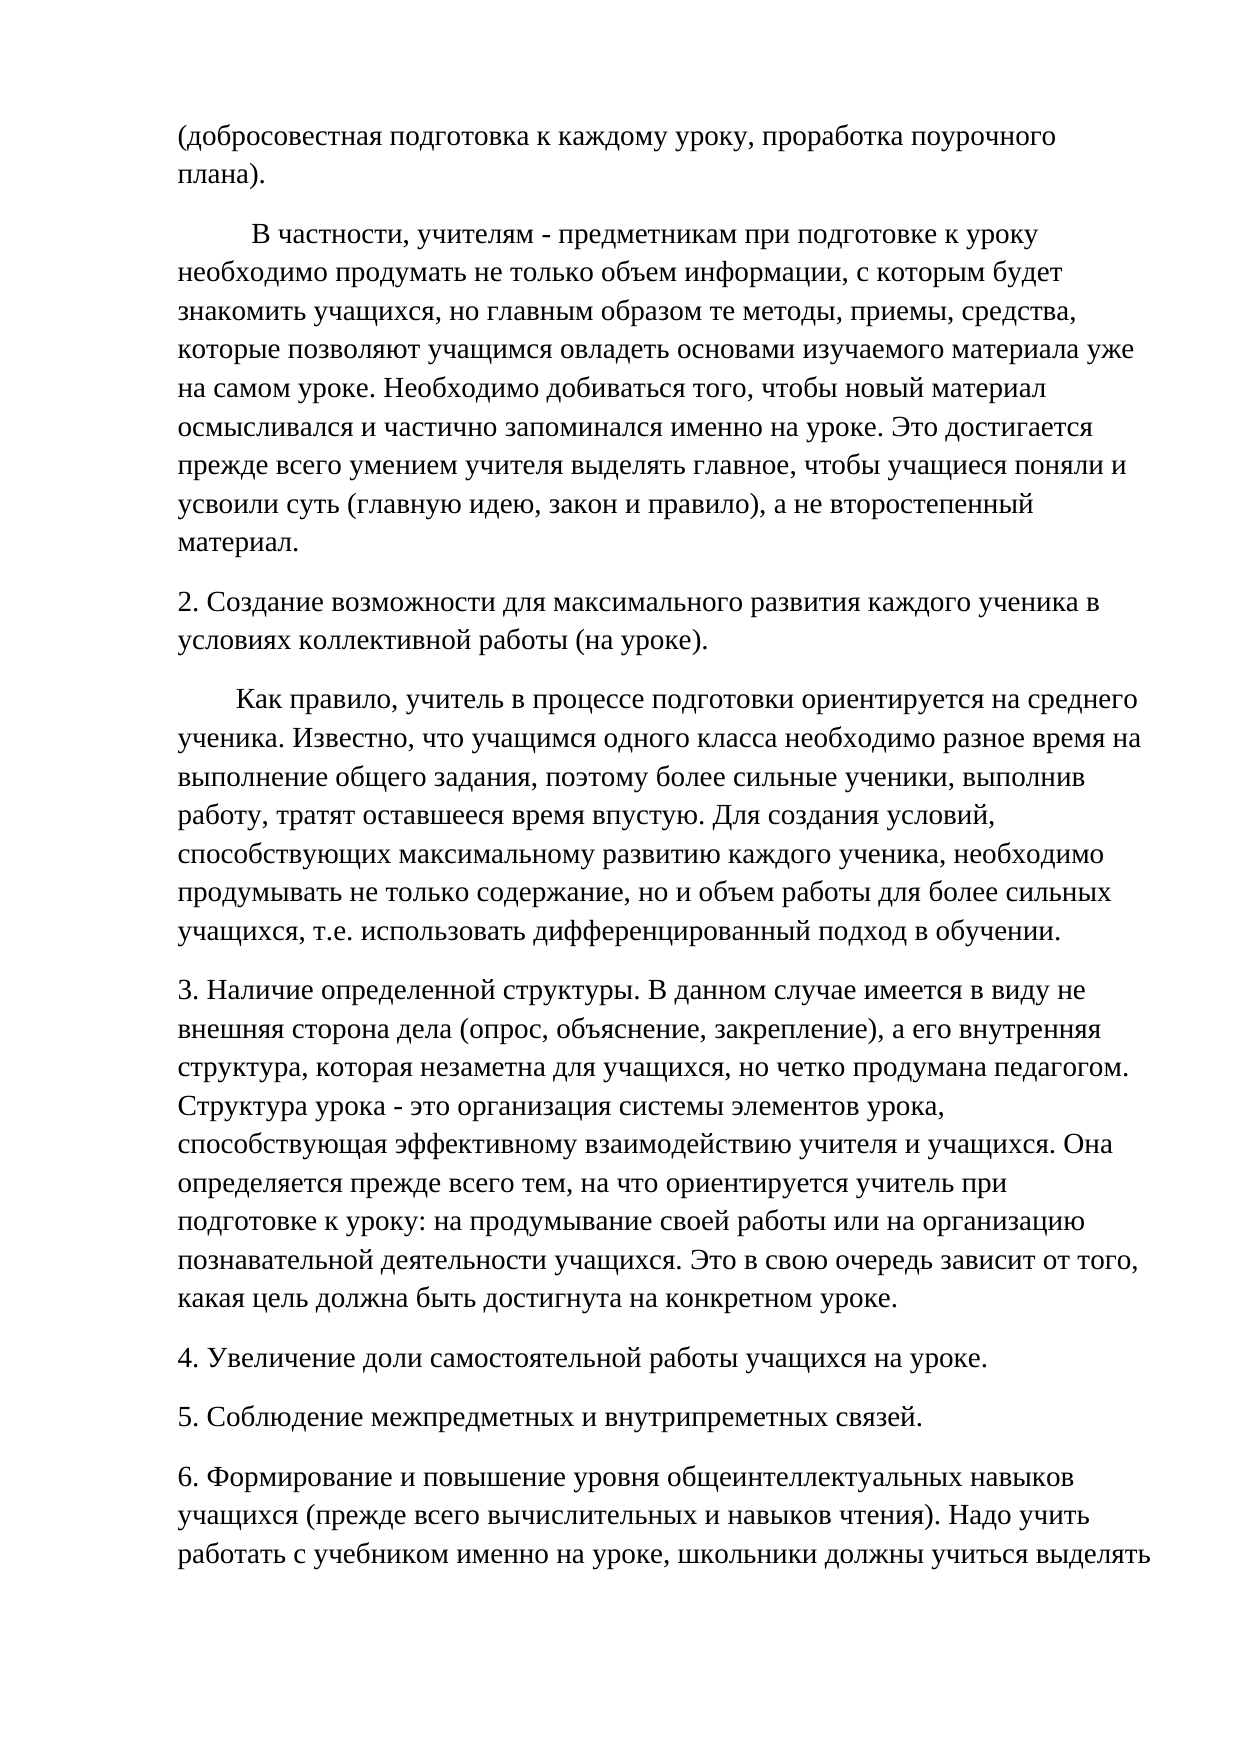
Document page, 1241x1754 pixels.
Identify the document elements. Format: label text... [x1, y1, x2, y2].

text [177, 118, 1152, 190]
text 4. Увеличение доли самостоятельной работы учащихся на уроке. [177, 1340, 1152, 1373]
text 5. Соблюдение межпредметных и внутрипреметных связей. [177, 1399, 1152, 1433]
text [177, 1459, 1152, 1569]
text 2. Создание возможности для максимального развития каждого ученика в условиях коллективной работы (на уроке). [177, 584, 1152, 656]
text 3. Наличие определенной структуры. В данном случае имеется в виду не внешняя сторона дела (опрос, объяснение, закрепление), а его внутренняя структура, которая незаметна для учащихся, но четко продумана педагогом. Структура урока - это организация системы элементов урока, способствующая эффективному взаимодействию учителя и учащихся. Она определяется прежде всего тем, на что ориентируется учитель при подготовке к уроку: на продумывание своей работы или на организацию познавательной деятельности учащихся. Это в свою очередь зависит от того, какая цель должна быть достигнута на конкретном уроке. [177, 972, 1152, 1314]
text В частности, учителям - предметникам при подготовке к уроку необходимо продумать не только объем информации, с которым будет знакомить учащихся, но главным образом те методы, приемы, средства, которые позволяют учащимся овладеть основами изучаемого материала уже на самом уроке. Необходимо добиваться того, чтобы новый материал осмысливался и частично запоминался именно на уроке. Это достигается прежде всего умением учителя выделять главное, чтобы учащиеся поняли и усвоили суть (главную идею, закон и правило), а не второстепенный материал. [177, 216, 1152, 558]
text Как правило, учитель в процессе подготовки ориентируется на среднего ученика. Известно, что учащимся одного класса необходимо разное время на выполнение общего задания, поэтому более сильные ученики, выполнив работу, тратят оставшееся время впустую. Для создания условий, способствующих максимальному развитию каждого ученика, необходимо продумывать не только содержание, но и объем работы для более сильных учащихся, т.е. использовать дифференцированный подход в обучении. [177, 682, 1152, 946]
